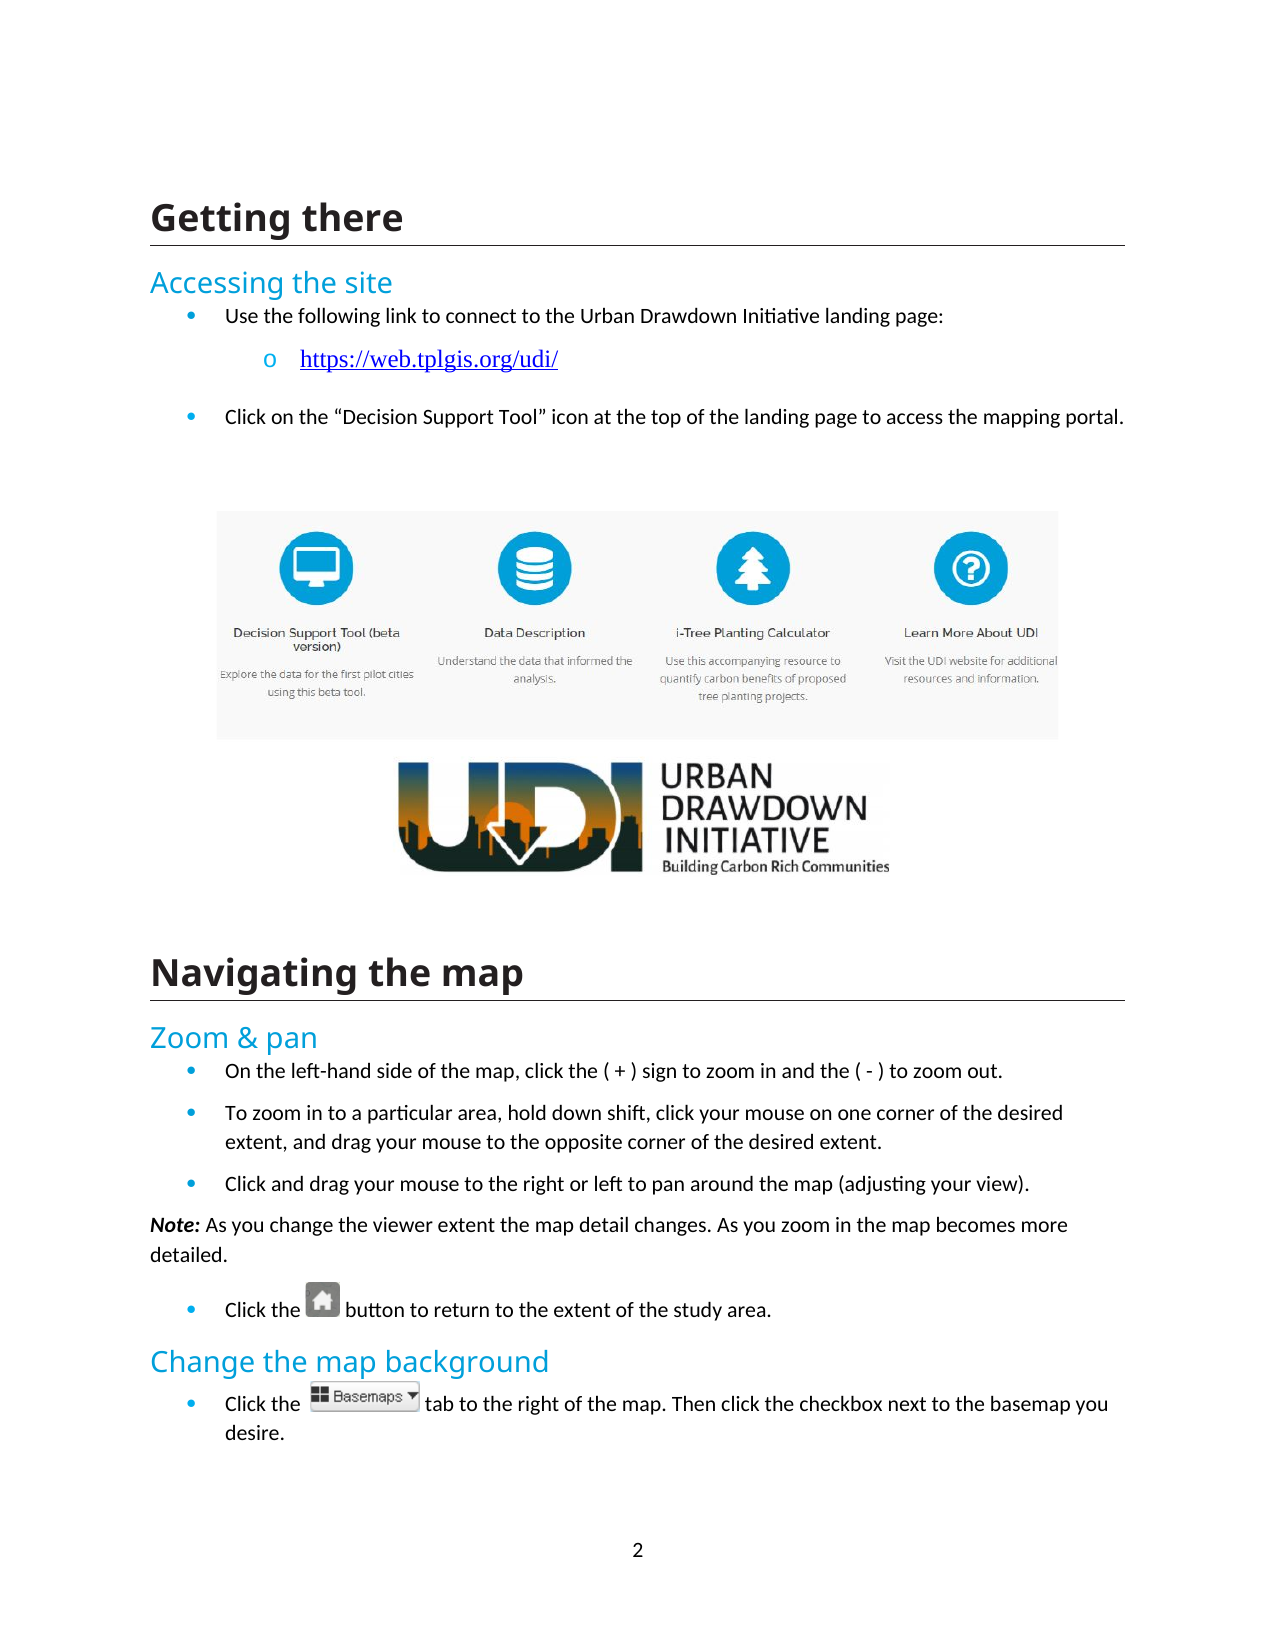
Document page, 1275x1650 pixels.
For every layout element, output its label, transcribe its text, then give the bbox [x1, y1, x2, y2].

list https://web.tplgis.org/udi/ [262, 344, 1125, 375]
picture [310, 1381, 420, 1412]
list Click the tab to the right of the map. Then click the checkbox next to the basemap you desire. [187, 1381, 1125, 1446]
text Getting there [150, 192, 1125, 245]
list Click the button to return to the extent of the study area. [187, 1283, 1125, 1322]
list To zoom in to a particular area, hold down shift, click your mouse on one corner of the desired extent, and drag your mouse to the opposite corner of the desired extent. [187, 1099, 1125, 1155]
picture [216, 511, 1059, 877]
list Click on the “Decision Support Tool” icon at the top of the landing page to access the mapping portal. [187, 403, 1125, 430]
list On the left-hand side of the map, click the ( + ) sign to zoom in and the ( - ) to zoom out. [187, 1057, 1125, 1084]
text Navigating the map [150, 947, 1125, 1000]
picture [305, 1282, 340, 1317]
text Note: As you change the viewer extent the map detail changes. As you zoom in the map becomes more detailed. [150, 1212, 1125, 1268]
text Accessing the site [150, 262, 1125, 302]
text Zoom & pan [150, 1017, 1125, 1057]
list Click and drag your mouse to the right or left to pan around the map (adjusting your view). [187, 1170, 1125, 1197]
text Change the map background [150, 1342, 1125, 1381]
list Use the following link to connect to the Urban Drawdown Initiative landing page: [187, 302, 1125, 329]
